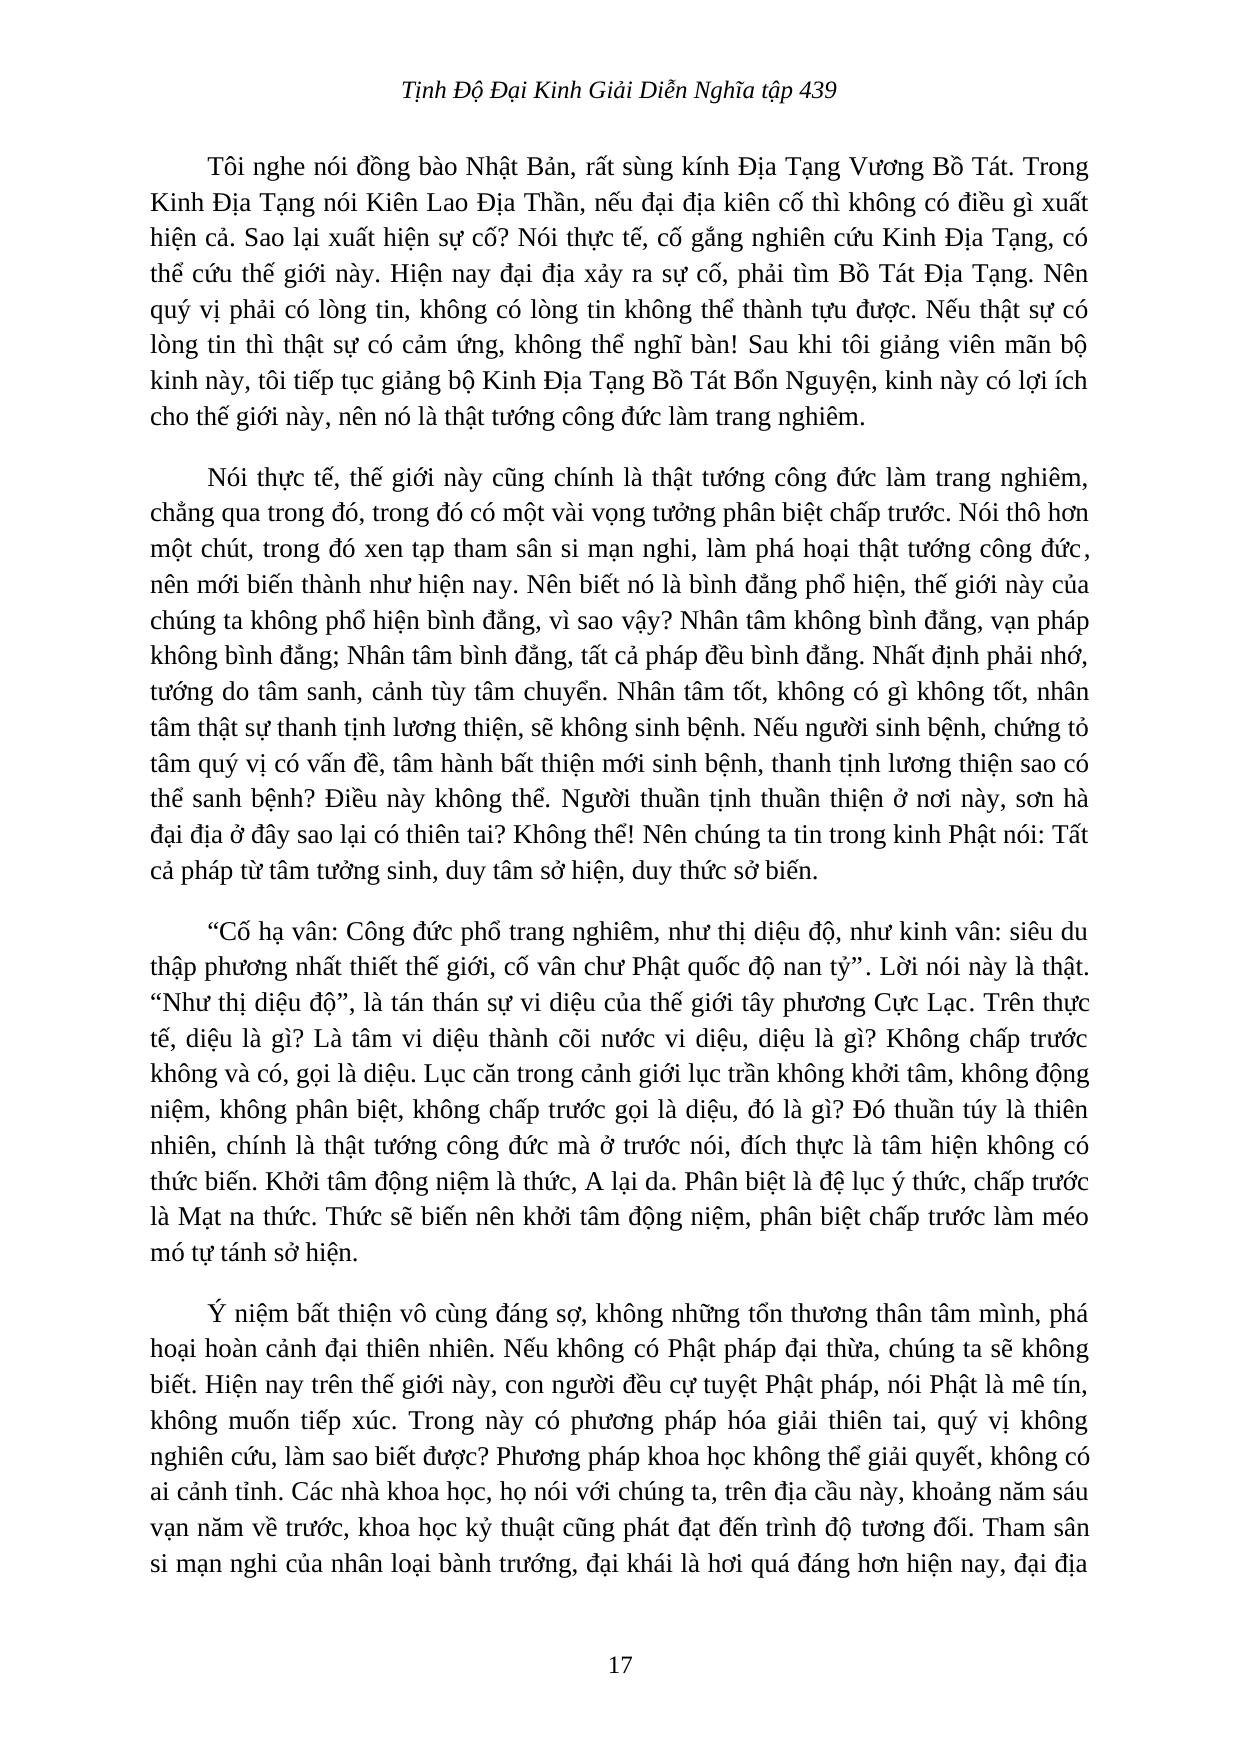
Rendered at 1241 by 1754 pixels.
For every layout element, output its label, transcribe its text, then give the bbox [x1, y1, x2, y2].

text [150, 1297, 1090, 1578]
text “Cố hạ vân: Công đức phổ trang nghiêm, như thị diệu độ, như kinh vân: siêu du thập phương nhất thiết thế giới, cố vân chư Phật quốc độ nan tỷ”. Lời nói này là thật. “Như thị diệu độ”, là tán thán sự vi diệu của thế giới tây phương Cực Lạc. Trên thực tế, diệu là gì? Là tâm vi diệu thành cõi nước vi diệu, diệu là gì? Không chấp trước không và có, gọi là diệu. Lục căn trong cảnh giới lục trần không khởi tâm, không động niệm, không phân biệt, không chấp trước gọi là diệu, đó là gì? Đó thuần túy là thiên nhiên, chính là thật tướng công đức mà ở trước nói, đích thực là tâm hiện không có thức biến. Khởi tâm động niệm là thức, A lại da. Phân biệt là đệ lục ý thức, chấp trước là Mạt na thức. Thức sẽ biến nên khởi tâm động niệm, phân biệt chấp trước làm méo mó tự tánh sở hiện. [150, 914, 1090, 1267]
text Nói thực tế, thế giới này cũng chính là thật tướng công đức làm trang nghiêm, chẳng qua trong đó, trong đó có một vài vọng tưởng phân biệt chấp trước. Nói thô hơn một chút, trong đó xen tạp tham sân si mạn nghi, làm phá hoại thật tướng công đức, nên mới biến thành như hiện nay. Nên biết nó là bình đẳng phổ hiện, thế giới này của chúng ta không phổ hiện bình đẳng, vì sao vậy? Nhân tâm không bình đẳng, vạn pháp không bình đẳng; Nhân tâm bình đẳng, tất cả pháp đều bình đẳng. Nhất định phải nhớ, tướng do tâm sanh, cảnh tùy tâm chuyển. Nhân tâm tốt, không có gì không tốt, nhân tâm thật sự thanh tịnh lương thiện, sẽ không sinh bệnh. Nếu người sinh bệnh, chứng tỏ tâm quý vị có vấn đề, tâm hành bất thiện mới sinh bệnh, thanh tịnh lương thiện sao có thể sanh bệnh? Điều này không thể. Người thuần tịnh thuần thiện ở nơi này, sơn hà đại địa ở đây sao lại có thiên tai? Không thể! Nên chúng ta tin trong kinh Phật nói: Tất cả pháp từ tâm tưởng sinh, duy tâm sở hiện, duy thức sở biến. [150, 461, 1090, 885]
text Tôi nghe nói đồng bào Nhật Bản, rất sùng kính Địa Tạng Vương Bồ Tát. Trong Kinh Địa Tạng nói Kiên Lao Địa Thần, nếu đại địa kiên cố thì không có điều gì xuất hiện cả. Sao lại xuất hiện sự cố? Nói thực tế, cố gắng nghiên cứu Kinh Địa Tạng, có thể cứu thế giới này. Hiện nay đại địa xảy ra sự cố, phải tìm Bồ Tát Địa Tạng. Nên quý vị phải có lòng tin, không có lòng tin không thể thành tựu được. Nếu thật sự có lòng tin thì thật sự có cảm ứng, không thể nghĩ bàn! Sau khi tôi giảng viên mãn bộ kinh này, tôi tiếp tục giảng bộ Kinh Địa Tạng Bồ Tát Bổn Nguyện, kinh này có lợi ích cho thế giới này, nên nó là thật tướng công đức làm trang nghiêm. [150, 150, 1090, 431]
